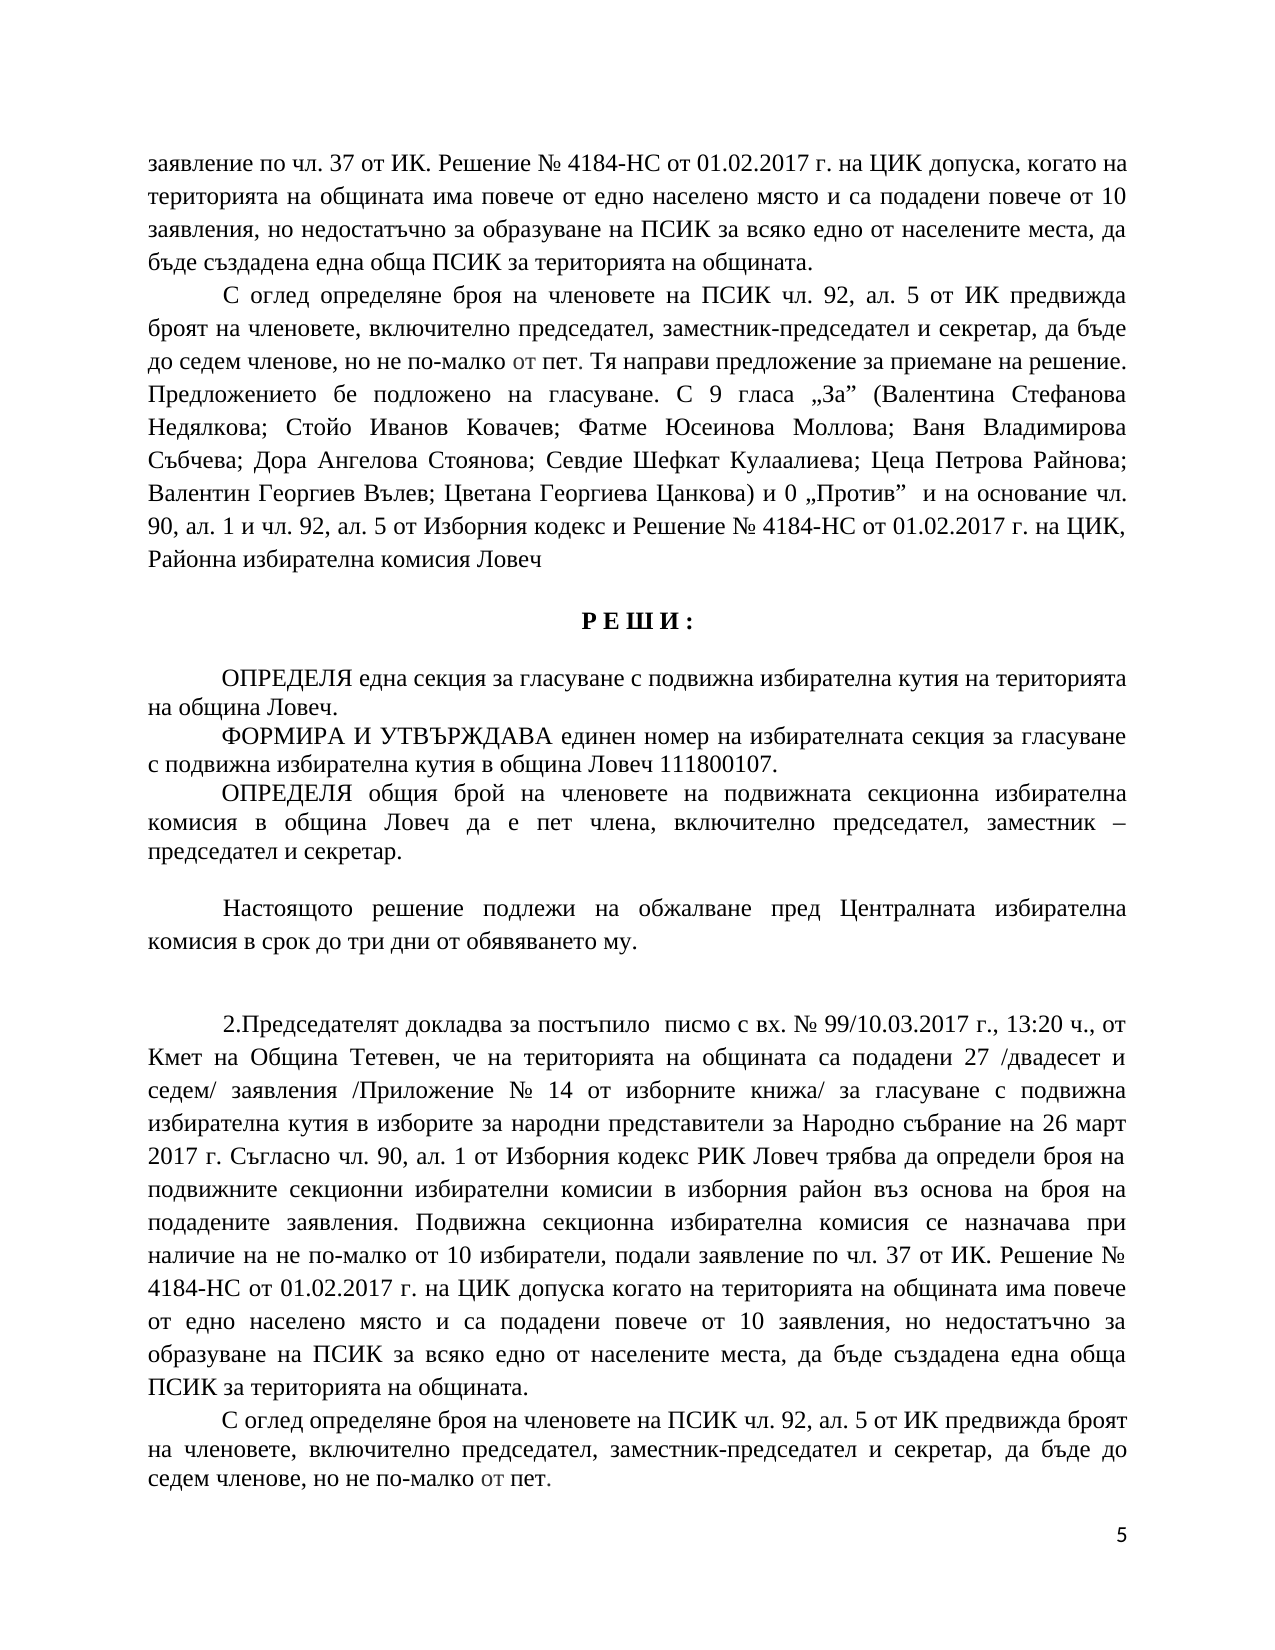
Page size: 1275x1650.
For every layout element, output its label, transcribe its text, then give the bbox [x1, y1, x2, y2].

text С оглед определяне броя на членовете на ПСИК чл. 92, ал. 5 от ИК предвижда броят на членовете, включително председател, заместник-председател и секретар, да бъде до седем членове, но не по-малко от пет. [148, 1405, 1127, 1491]
text Настоящото решение подлежи на обжалване пред Централната избирателна комисия в срок до три дни от обявяването му. [148, 893, 1127, 955]
text Р Е Ш И : [148, 606, 1127, 634]
text ФОРМИРА И УТВЪРЖДАВА единен номер на избирателната секция за гласуване с подвижна избирателна кутия в община Ловеч 111800107. [148, 721, 1127, 778]
text С оглед определяне броя на членовете на ПСИК чл. 92, ал. 5 от ИК предвижда броят на членовете, включително председател, заместник-председател и секретар, да бъде до седем членове, но не по-малко от пет. Тя направи предложение за приемане на решение. Предложението бе подложено на гласуване. С 9 гласа „За” (Валентина Стефанова Недялкова; Стойо Иванов Ковачев; Фатме Юсеинова Моллова; Ваня Владимирова Събчева; Дора Ангелова Стоянова; Севдие Шефкат Кулаалиева; Цеца Петрова Райнова; Валентин Георгиев Вълев; Цветана Георгиева Цанкова) и 0 „Против” и на основание чл. 90, ал. 1 и чл. 92, ал. 5 от Изборния кодекс и Решение № 4184-НС от 01.02.2017 г. на ЦИК, Районна избирателна комисия Ловеч [148, 280, 1127, 573]
text ОПРЕДЕЛЯ една секция за гласуване с подвижна избирателна кутия на територията на община Ловеч. [148, 663, 1127, 721]
text ОПРЕДЕЛЯ общия брой на членовете на подвижната секционна избирателна комисия в община Ловеч да е пет члена, включително председател, заместник – председател и секретар. [148, 778, 1127, 864]
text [148, 148, 1127, 276]
text 2.Председателят докладва за постъпило писмо с вх. № 99/10.03.2017 г., 13:20 ч., от Кмет на Община Тетевен, че на територията на общината са подадени 27 /двадесет и седем/ заявления /Приложение № 14 от изборните книжа/ за гласуване с подвижна избирателна кутия в изборите за народни представители за Народно събрание на 26 март 2017 г. Съгласно чл. 90, ал. 1 от Изборния кодекс РИК Ловеч трябва да определи броя на подвижните секционни избирателни комисии в изборния район въз основа на броя на подадените заявления. Подвижна секционна избирателна комисия се назначава при наличие на не по-малко от 10 избиратели, подали заявление по чл. 37 от ИК. Решение № 4184-НС от 01.02.2017 г. на ЦИК допуска когато на територията на общината има повече от едно населено място и са подадени повече от 10 заявления, но недостатъчно за образуване на ПСИК за всяко едно от населените места, да бъде създадена една обща ПСИК за територията на общината. [148, 1009, 1127, 1401]
